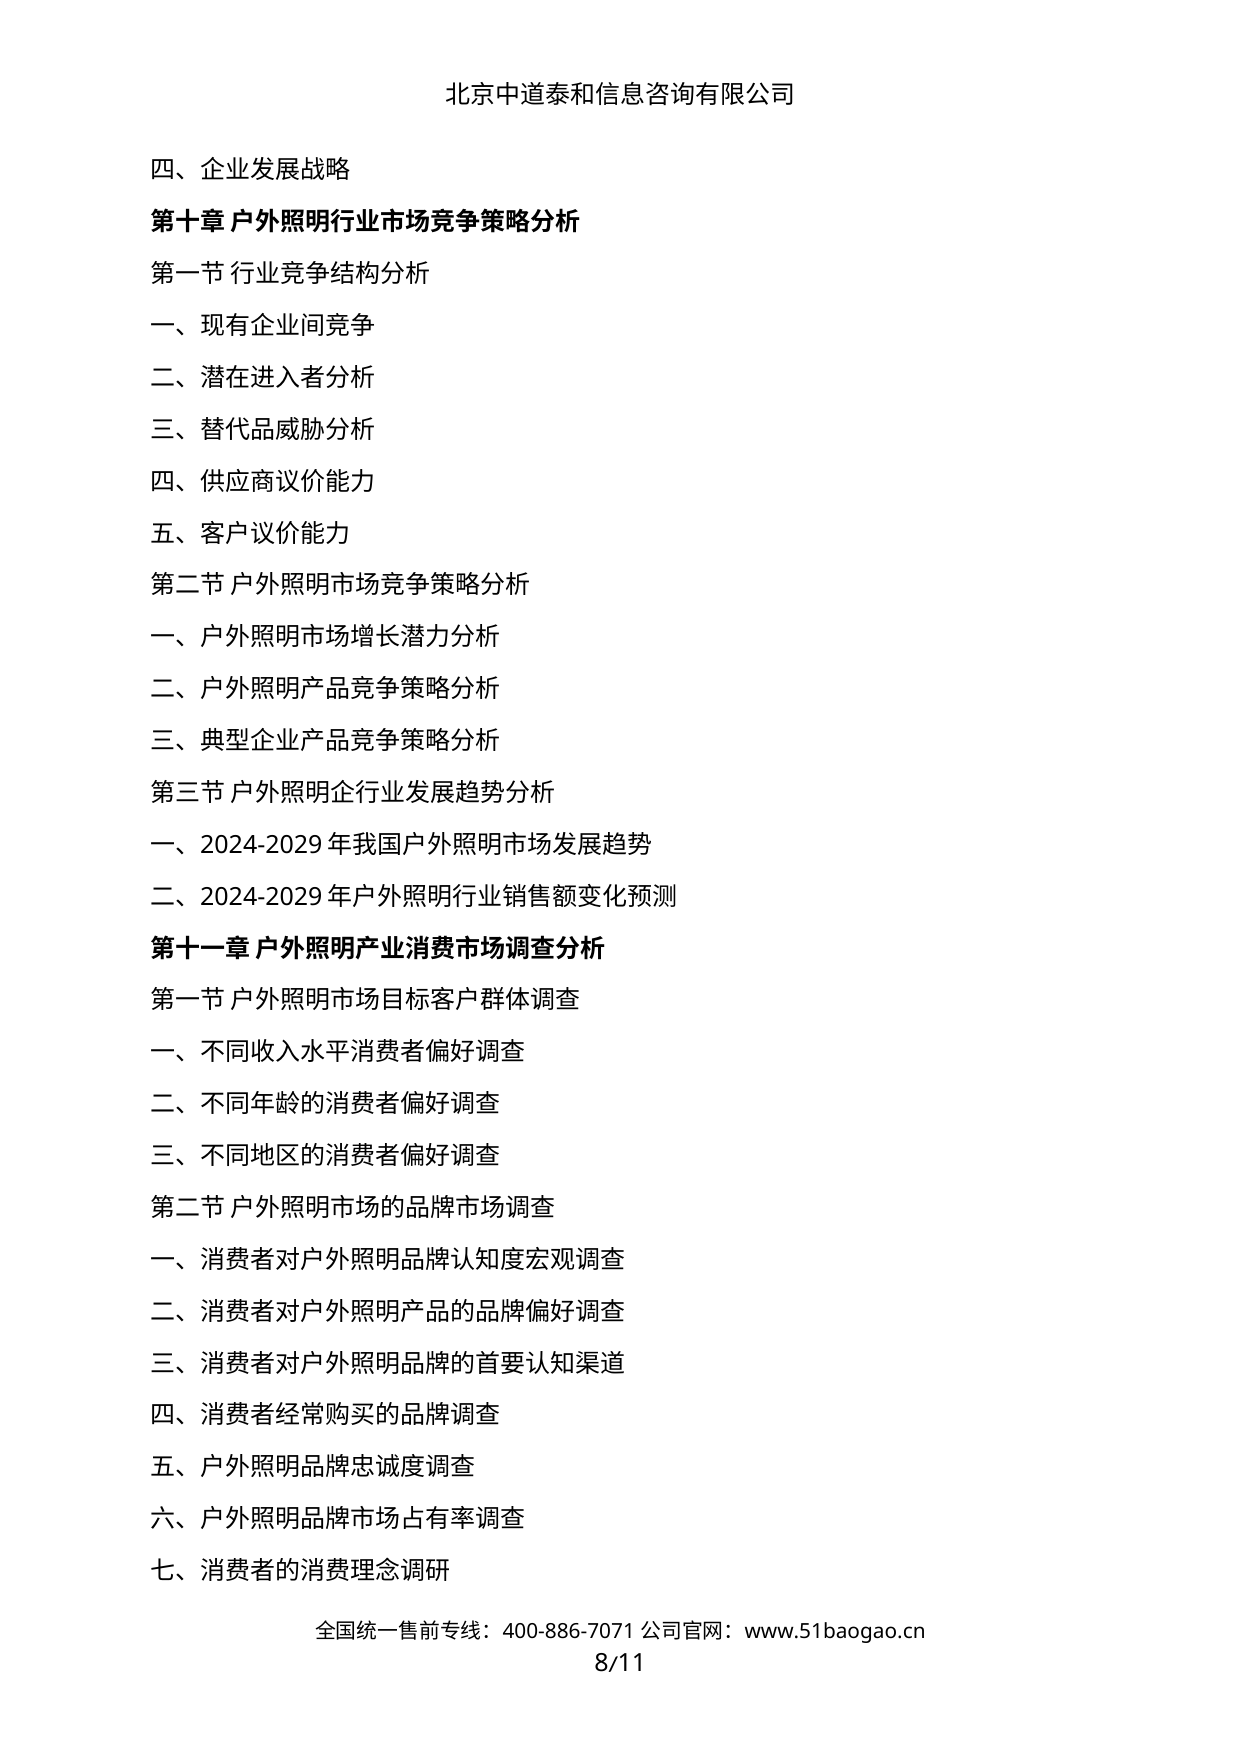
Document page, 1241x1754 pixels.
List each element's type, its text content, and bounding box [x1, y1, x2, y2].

text 二、潜在进入者分析 [150, 357, 1090, 394]
text 二、不同年龄的消费者偏好调查 [150, 1084, 1090, 1120]
text 二、消费者对户外照明产品的品牌偏好调查 [150, 1291, 1090, 1327]
text 二、2024-2029年户外照明行业销售额变化预测 [150, 876, 1090, 912]
text 一、现有企业间竞争 [150, 306, 1090, 342]
text 五、客户议价能力 [150, 513, 1090, 549]
text 一、户外照明市场增长潜力分析 [150, 617, 1090, 653]
text 四、供应商议价能力 [150, 461, 1090, 497]
text 三、替代品威胁分析 [150, 409, 1090, 446]
text 三、不同地区的消费者偏好调查 [150, 1136, 1090, 1172]
text 第一节 行业竞争结构分析 [150, 254, 1090, 290]
text 一、消费者对户外照明品牌认知度宏观调查 [150, 1239, 1090, 1276]
text 二、户外照明产品竞争策略分析 [150, 669, 1090, 705]
text 第二节 户外照明市场的品牌市场调查 [150, 1187, 1090, 1224]
text 四、消费者经常购买的品牌调查 [150, 1395, 1090, 1431]
text 第十章 户外照明行业市场竞争策略分析 [150, 202, 1090, 238]
text 三、消费者对户外照明品牌的首要认知渠道 [150, 1343, 1090, 1379]
text 六、户外照明品牌市场占有率调查 [150, 1499, 1090, 1535]
text 第一节 户外照明市场目标客户群体调查 [150, 980, 1090, 1016]
text 四、企业发展战略 [150, 150, 1090, 186]
text 一、2024-2029年我国户外照明市场发展趋势 [150, 824, 1090, 861]
text 一、不同收入水平消费者偏好调查 [150, 1032, 1090, 1068]
text 第十一章 户外照明产业消费市场调查分析 [150, 928, 1090, 964]
text 五、户外照明品牌忠诚度调查 [150, 1447, 1090, 1483]
text 七、消费者的消费理念调研 [150, 1551, 1090, 1587]
text 第二节 户外照明市场竞争策略分析 [150, 565, 1090, 601]
text 第三节 户外照明企行业发展趋势分析 [150, 772, 1090, 809]
text 三、典型企业产品竞争策略分析 [150, 721, 1090, 757]
